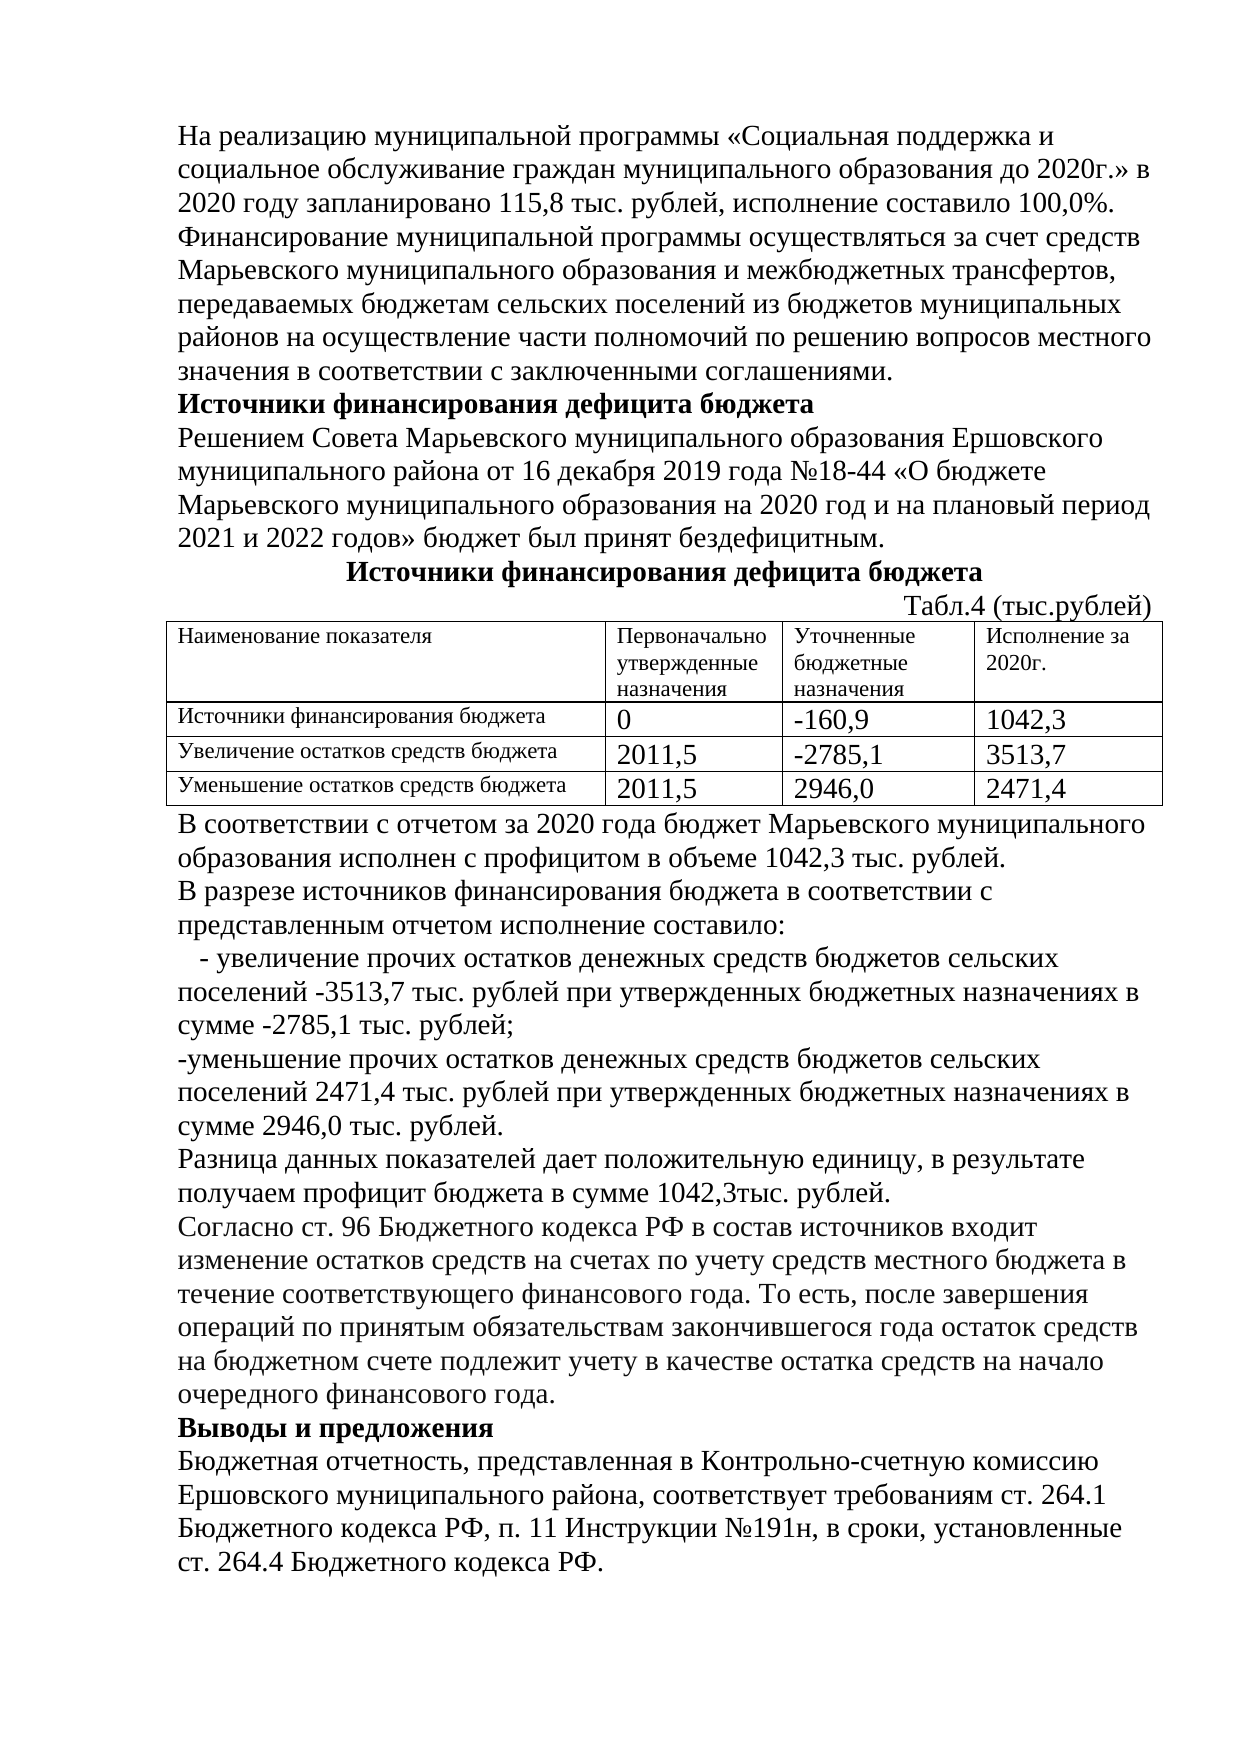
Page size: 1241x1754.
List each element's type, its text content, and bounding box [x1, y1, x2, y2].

table_cell 0 [606, 703, 782, 736]
text -уменьшение прочих остатков денежных средств бюджетов сельских поселений 2471,4 тыс. рублей при утвержденных бюджетных назначениях в сумме 2946,0 тыс. рублей. [177, 1041, 1152, 1142]
text На реализацию муниципальной программы «Социальная поддержка и социальное обслуживание граждан муниципального образования до 2020г.» в 2020 году запланировано 115,8 тыс. рублей, исполнение составило 100,0%. [177, 118, 1152, 219]
table_cell Уменьшение остатков средств бюджета [167, 772, 605, 805]
table_cell Источники финансирования бюджета [167, 703, 605, 736]
text Табл.4 (тыс.рублей) [177, 588, 1152, 621]
text В соответствии с отчетом за 2020 года бюджет Марьевского муниципального образования исполнен с профицитом в объеме 1042,3 тыс. рублей. [177, 806, 1152, 873]
text получаем профицит бюджета в сумме 1042,3тыс. рублей. [177, 1175, 1152, 1209]
text Согласно ст. 96 Бюджетного кодекса РФ в состав источников входит изменение остатков средств на счетах по учету средств местного бюджета в течение соответствующего финансового года. То есть, после завершения операций по принятым обязательствам закончившегося года остаток средств на бюджетном счете подлежит учету в качестве остатка средств на начало очередного финансового года. [177, 1209, 1152, 1410]
table_cell 2011,5 [606, 772, 782, 805]
table_cell 2946,0 [783, 772, 974, 805]
text Источники финансирования дефицита бюджета [177, 386, 1152, 420]
text Решением Совета Марьевского муниципального образования Ершовского муниципального района от 16 декабря 2019 года №18-44 «О бюджете Марьевского муниципального образования на 2020 год и на плановый период 2021 и 2022 годов» бюджет был принят бездефицитным. [177, 420, 1152, 554]
table_header Исполнение за 2020г. [975, 622, 1162, 701]
text Ершовского муниципального района, соответствует требованиям ст. 264.1 Бюджетного кодекса РФ, п. 11 Инструкции №191н, в сроки, установленные ст. 264.4 Бюджетного кодекса РФ. [177, 1477, 1152, 1578]
table_cell -160,9 [783, 703, 974, 736]
table_header Первоначально утвержденные назначения [606, 622, 782, 701]
text Источники финансирования дефицита бюджета [177, 554, 1152, 588]
text - увеличение прочих остатков денежных средств бюджетов сельских поселений -3513,7 тыс. рублей при утвержденных бюджетных назначениях в сумме -2785,1 тыс. рублей; [177, 940, 1152, 1041]
text Выводы и предложения [177, 1410, 1152, 1443]
text Разница данных показателей дает положительную единицу, в результате [177, 1142, 1152, 1175]
text представленным отчетом исполнение составило: [177, 907, 1152, 940]
table_header Наименование показателя [167, 622, 605, 701]
text Финансирование муниципальной программы осуществляться за счет средств Марьевского муниципального образования и межбюджетных трансфертов, передаваемых бюджетам сельских поселений из бюджетов муниципальных районов на осуществление части полномочий по решению вопросов местного значения в соответствии с заключенными соглашениями. [177, 219, 1152, 386]
table_header Уточненные бюджетные назначения [783, 622, 974, 701]
text Бюджетная отчетность, представленная в Контрольно-счетную комиссию [177, 1443, 1152, 1477]
table_cell 2471,4 [975, 772, 1162, 805]
table_cell -2785,1 [783, 737, 974, 771]
text В разрезе источников финансирования бюджета в соответствии с [177, 873, 1152, 907]
table_cell 3513,7 [975, 737, 1162, 771]
table_cell 1042,3 [975, 703, 1162, 736]
table_cell Увеличение остатков средств бюджета [167, 737, 605, 771]
table_cell 2011,5 [606, 737, 782, 771]
